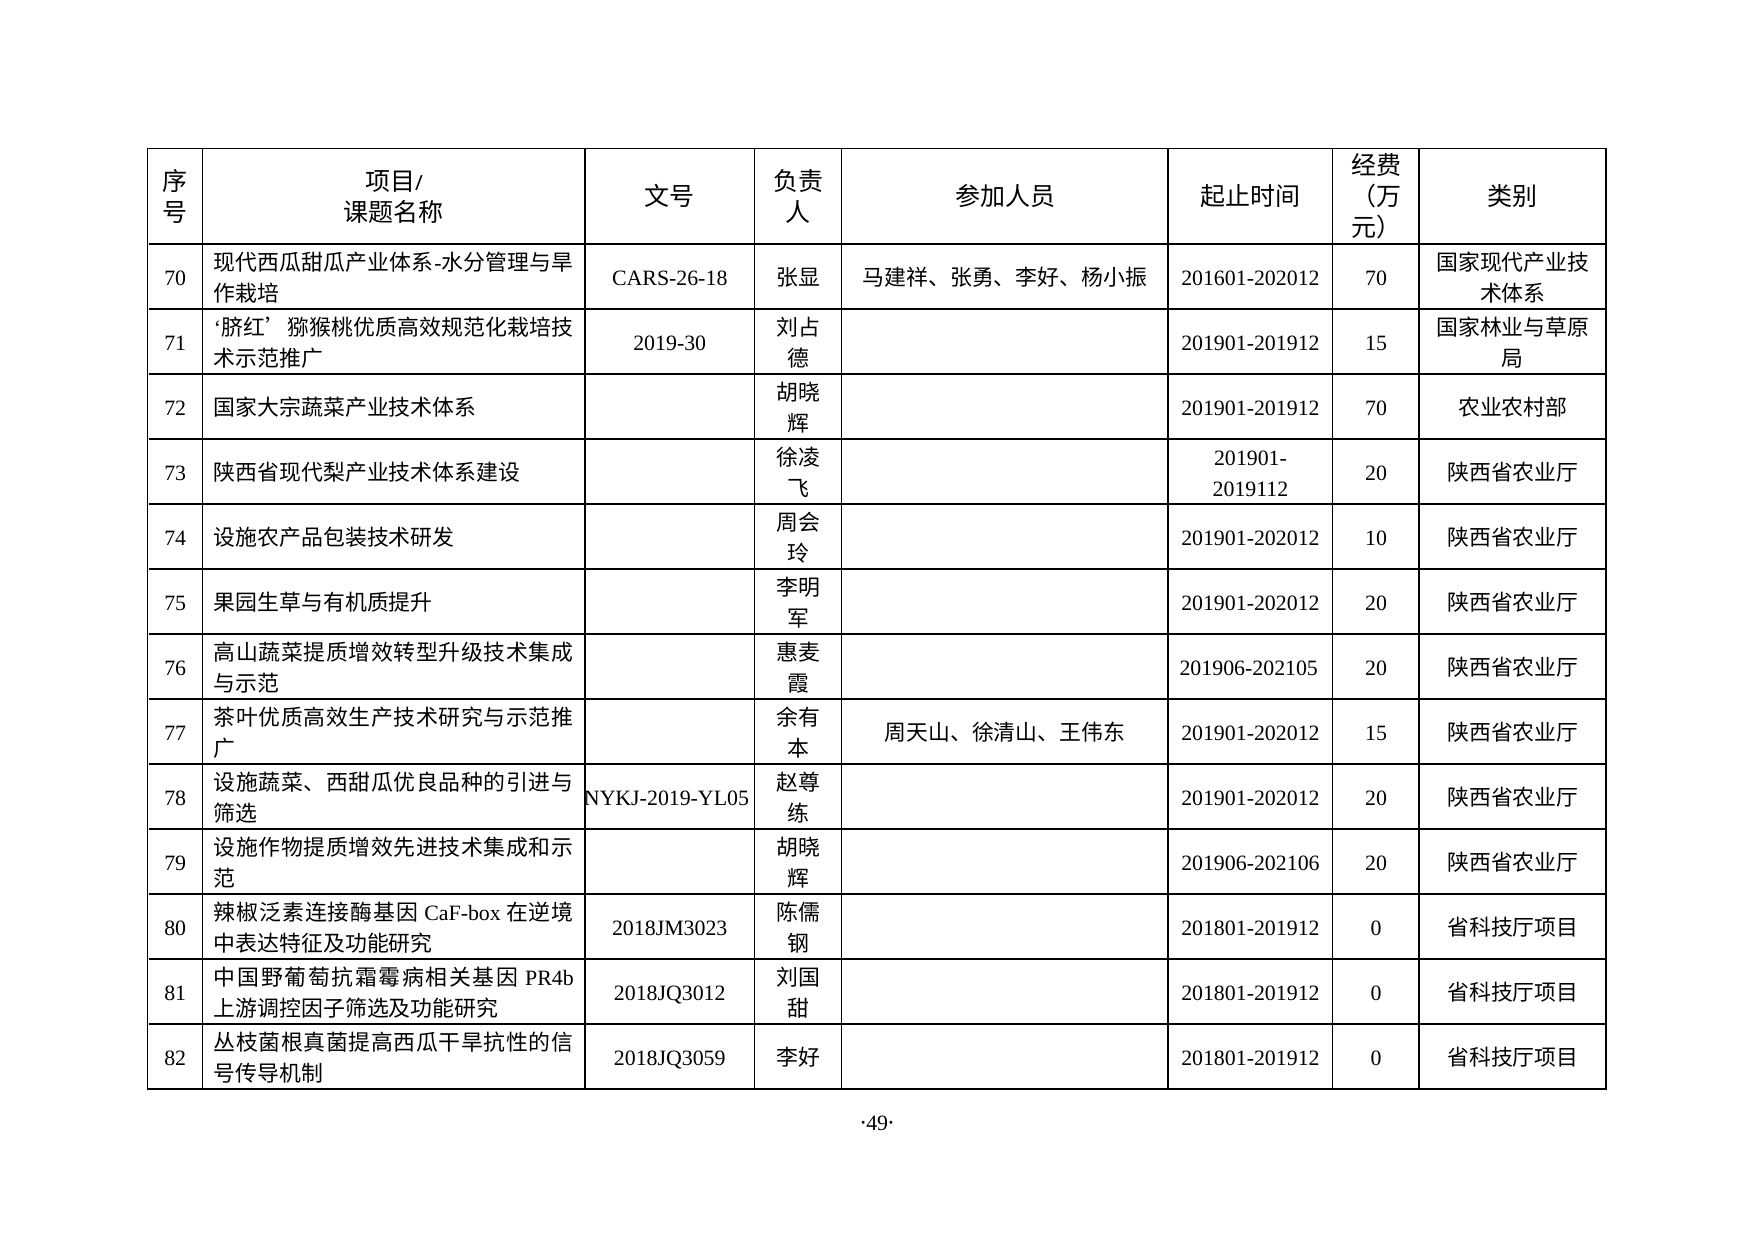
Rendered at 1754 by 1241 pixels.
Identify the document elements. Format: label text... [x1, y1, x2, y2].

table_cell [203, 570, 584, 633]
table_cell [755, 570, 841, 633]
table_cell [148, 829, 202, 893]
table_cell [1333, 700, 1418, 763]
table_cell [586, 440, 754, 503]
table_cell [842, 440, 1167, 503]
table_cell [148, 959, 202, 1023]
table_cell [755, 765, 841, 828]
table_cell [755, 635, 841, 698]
table_header 起止时间 [1169, 149, 1332, 243]
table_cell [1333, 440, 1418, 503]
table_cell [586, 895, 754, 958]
table_header 序号 [148, 149, 202, 243]
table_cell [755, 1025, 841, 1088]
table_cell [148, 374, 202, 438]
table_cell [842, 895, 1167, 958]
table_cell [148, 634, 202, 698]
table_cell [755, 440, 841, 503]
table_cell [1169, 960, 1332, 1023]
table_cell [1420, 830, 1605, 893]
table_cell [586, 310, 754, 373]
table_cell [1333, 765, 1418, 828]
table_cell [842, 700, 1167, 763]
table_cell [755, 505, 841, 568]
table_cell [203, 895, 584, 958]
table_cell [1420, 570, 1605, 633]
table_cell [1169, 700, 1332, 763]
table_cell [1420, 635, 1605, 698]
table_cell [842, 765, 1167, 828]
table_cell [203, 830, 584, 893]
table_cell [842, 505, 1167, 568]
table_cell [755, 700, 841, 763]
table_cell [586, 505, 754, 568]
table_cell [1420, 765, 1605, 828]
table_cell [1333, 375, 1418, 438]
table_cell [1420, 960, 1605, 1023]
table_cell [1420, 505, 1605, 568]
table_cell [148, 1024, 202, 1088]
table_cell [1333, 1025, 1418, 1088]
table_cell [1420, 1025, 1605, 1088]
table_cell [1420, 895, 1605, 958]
table_header 参加人员 [842, 149, 1167, 243]
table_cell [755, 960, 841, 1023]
table_header 文号 [586, 149, 754, 243]
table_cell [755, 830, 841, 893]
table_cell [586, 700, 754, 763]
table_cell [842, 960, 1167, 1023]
table_header 经费 （万元） [1333, 149, 1418, 243]
table_header 项目/ 课题名称 [203, 149, 584, 243]
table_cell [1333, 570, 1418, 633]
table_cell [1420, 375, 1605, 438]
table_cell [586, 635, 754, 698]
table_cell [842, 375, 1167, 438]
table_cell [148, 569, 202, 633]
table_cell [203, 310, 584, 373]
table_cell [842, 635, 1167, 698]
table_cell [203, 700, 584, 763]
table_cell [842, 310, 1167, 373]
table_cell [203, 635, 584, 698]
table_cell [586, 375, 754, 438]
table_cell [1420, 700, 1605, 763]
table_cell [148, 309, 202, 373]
table_header 类别 [1420, 149, 1605, 243]
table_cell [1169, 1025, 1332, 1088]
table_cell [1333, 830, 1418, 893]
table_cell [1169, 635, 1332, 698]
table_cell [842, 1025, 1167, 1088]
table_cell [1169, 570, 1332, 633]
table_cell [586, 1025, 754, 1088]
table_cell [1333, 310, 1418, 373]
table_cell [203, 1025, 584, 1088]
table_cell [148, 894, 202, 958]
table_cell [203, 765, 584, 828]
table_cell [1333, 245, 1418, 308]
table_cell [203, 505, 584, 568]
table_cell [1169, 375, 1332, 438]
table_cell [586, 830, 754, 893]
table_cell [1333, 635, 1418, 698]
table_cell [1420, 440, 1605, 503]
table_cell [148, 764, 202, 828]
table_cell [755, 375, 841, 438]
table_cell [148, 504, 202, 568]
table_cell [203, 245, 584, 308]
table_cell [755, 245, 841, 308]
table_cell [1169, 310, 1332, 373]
table_header 负责人 [755, 149, 841, 243]
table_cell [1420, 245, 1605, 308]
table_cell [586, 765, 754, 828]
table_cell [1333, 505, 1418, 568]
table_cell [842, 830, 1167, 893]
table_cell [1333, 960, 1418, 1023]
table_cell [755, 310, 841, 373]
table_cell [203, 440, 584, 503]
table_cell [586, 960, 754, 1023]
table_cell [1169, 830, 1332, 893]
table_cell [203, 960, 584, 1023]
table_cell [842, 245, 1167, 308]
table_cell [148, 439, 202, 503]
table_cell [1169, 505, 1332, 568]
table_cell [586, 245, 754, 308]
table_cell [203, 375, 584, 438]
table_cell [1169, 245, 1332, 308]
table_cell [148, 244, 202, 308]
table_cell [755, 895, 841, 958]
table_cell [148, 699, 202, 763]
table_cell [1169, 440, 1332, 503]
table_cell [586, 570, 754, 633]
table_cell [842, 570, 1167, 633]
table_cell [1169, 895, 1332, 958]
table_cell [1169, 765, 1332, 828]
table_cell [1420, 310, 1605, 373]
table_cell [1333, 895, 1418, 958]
